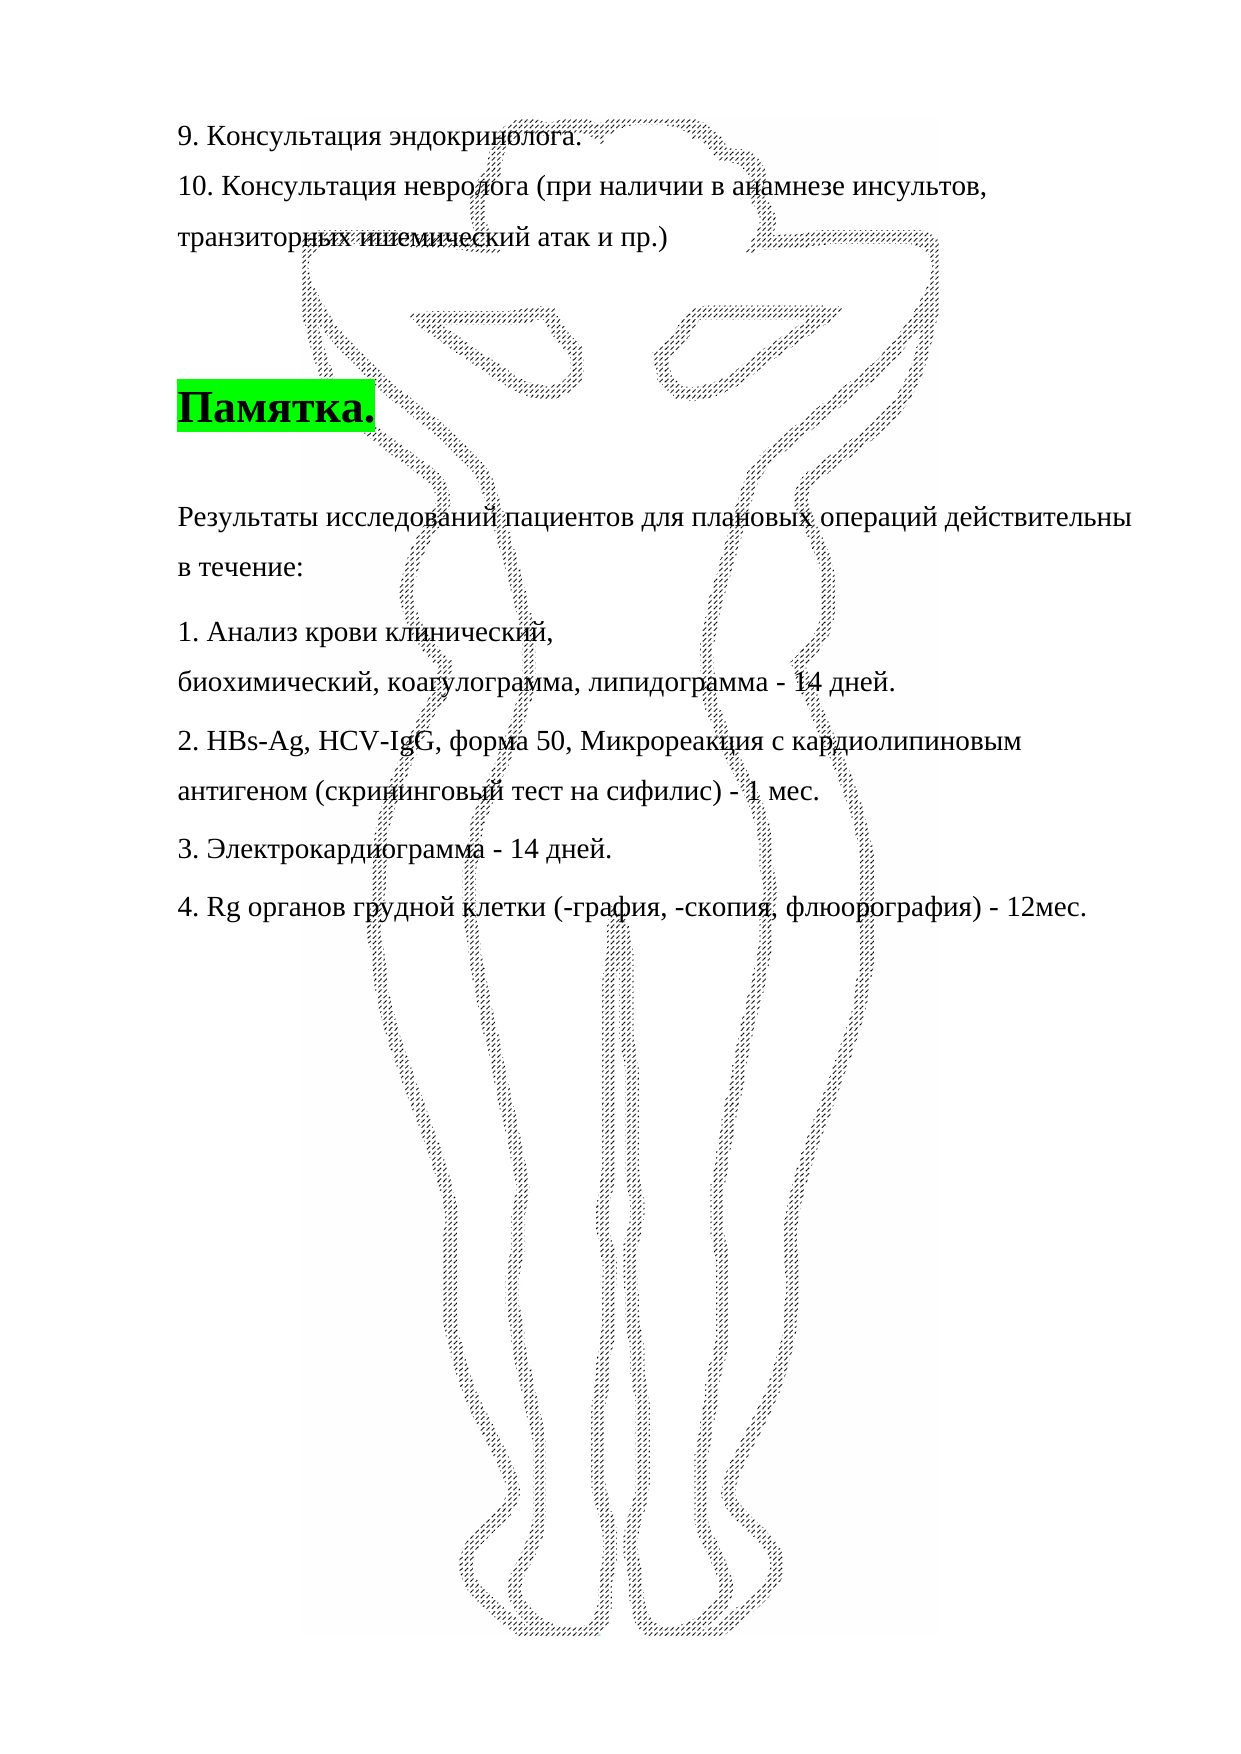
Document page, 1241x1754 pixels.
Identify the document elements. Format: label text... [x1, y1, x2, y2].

text 3. Электрокардиограмма - 14 дней. [177, 831, 1152, 865]
text 4. Rg органов грудной клетки (-графия, -скопия, флюорография) - 12мес. [177, 889, 1152, 923]
picture [301, 583, 939, 614]
picture [301, 865, 939, 889]
text 2. HBs-Ag, HCV-IgG, форма 50, Микрореакция с кардиолипиновым антигеном (скрининговый тест на сифилис) - 1 мес. [177, 723, 1152, 807]
picture [301, 923, 939, 1636]
text 1. Анализ крови клинический, биохимический, коагулограмма, липидограмма - 14 дней. [177, 614, 1152, 698]
picture [301, 807, 939, 831]
picture [301, 698, 939, 723]
